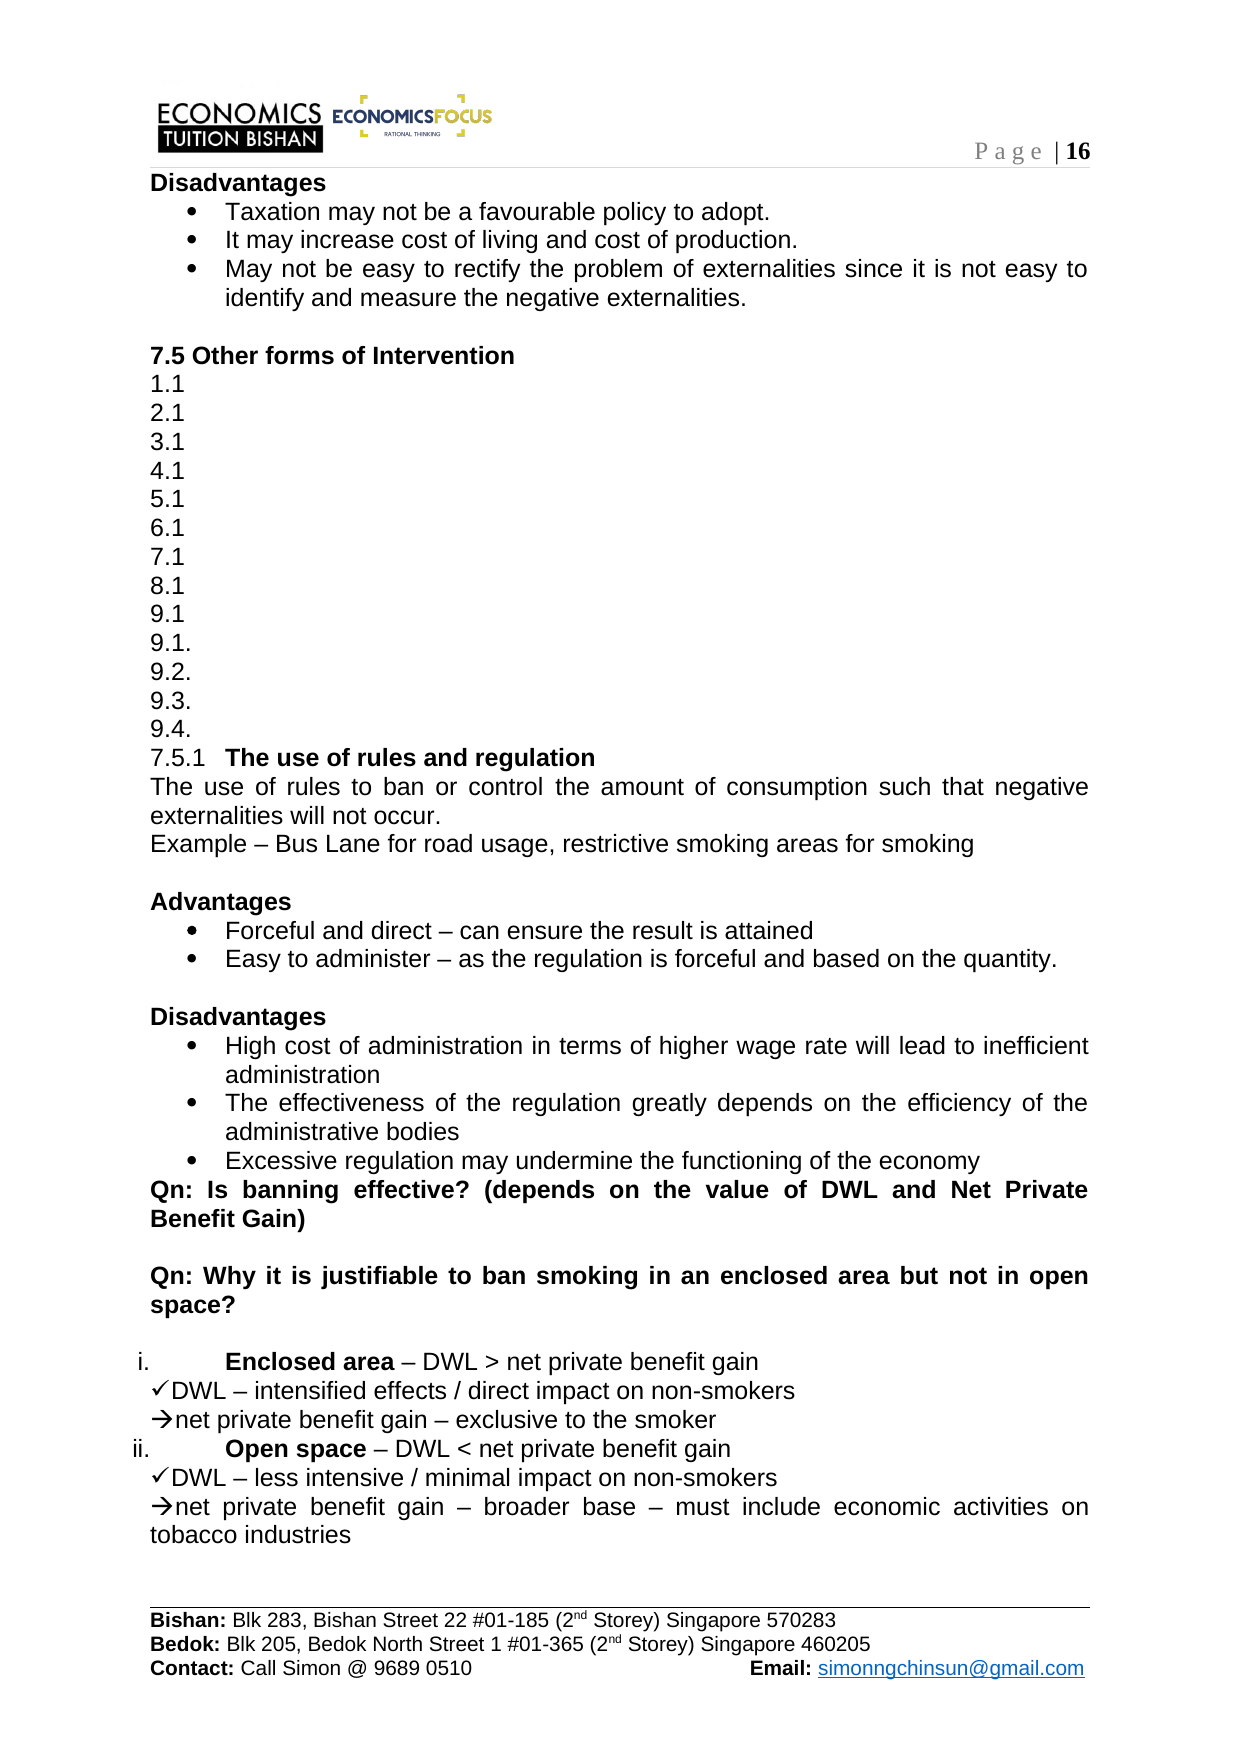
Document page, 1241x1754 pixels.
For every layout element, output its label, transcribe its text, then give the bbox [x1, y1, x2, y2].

subtitle Open space – DWL < net private benefit gain [150, 1434, 1090, 1463]
subtitle Advantages [150, 887, 1090, 916]
list The use of rules and regulation [150, 743, 1090, 772]
subtitle May not be easy to rectify the problem of externalities since it is not easy to identify and measure the negative externalities. [187, 254, 1090, 312]
subtitle DWL – intensified effects / direct impact on non-smokers [150, 1376, 1090, 1405]
subtitle The use of rules to ban or control the amount of consumption such that negative externalities will not occur. [150, 772, 1090, 829]
subtitle Enclosed area – DWL > net private benefit gain [150, 1347, 1090, 1376]
subtitle Qn: Is banning effective? (depends on the value of DWL and Net Private Benefit Gain) [150, 1175, 1090, 1232]
subtitle Disadvantages [150, 168, 1090, 197]
subtitle net private benefit gain – broader base – must include economic activities on tobacco industries [150, 1491, 1090, 1549]
subtitle The effectiveness of the regulation greatly depends on the efficiency of the administrative bodies [187, 1088, 1090, 1146]
subtitle Forceful and direct – can ensure the result is attained [187, 916, 1090, 944]
subtitle It may increase cost of living and cost of production. [187, 225, 1090, 254]
subtitle Easy to administer – as the regulation is forceful and based on the quantity. [187, 944, 1090, 973]
subtitle Disadvantages [150, 1002, 1090, 1031]
subtitle Taxation may not be a favourable policy to adopt. [187, 197, 1090, 225]
subtitle 7.5 Other forms of Intervention [150, 341, 1090, 369]
subtitle Example – Bus Lane for road usage, restrictive smoking areas for smoking [150, 829, 1090, 858]
subtitle DWL – less intensive / minimal impact on non-smokers [150, 1463, 1090, 1491]
subtitle High cost of administration in terms of higher wage rate will lead to inefficient administration [187, 1031, 1090, 1088]
subtitle net private benefit gain – exclusive to the smoker [150, 1405, 1090, 1434]
subtitle Qn: Why it is justifiable to ban smoking in an enclosed area but not in open space? [150, 1261, 1090, 1319]
subtitle Excessive regulation may undermine the functioning of the economy [187, 1146, 1090, 1175]
picture [150, 73, 499, 160]
